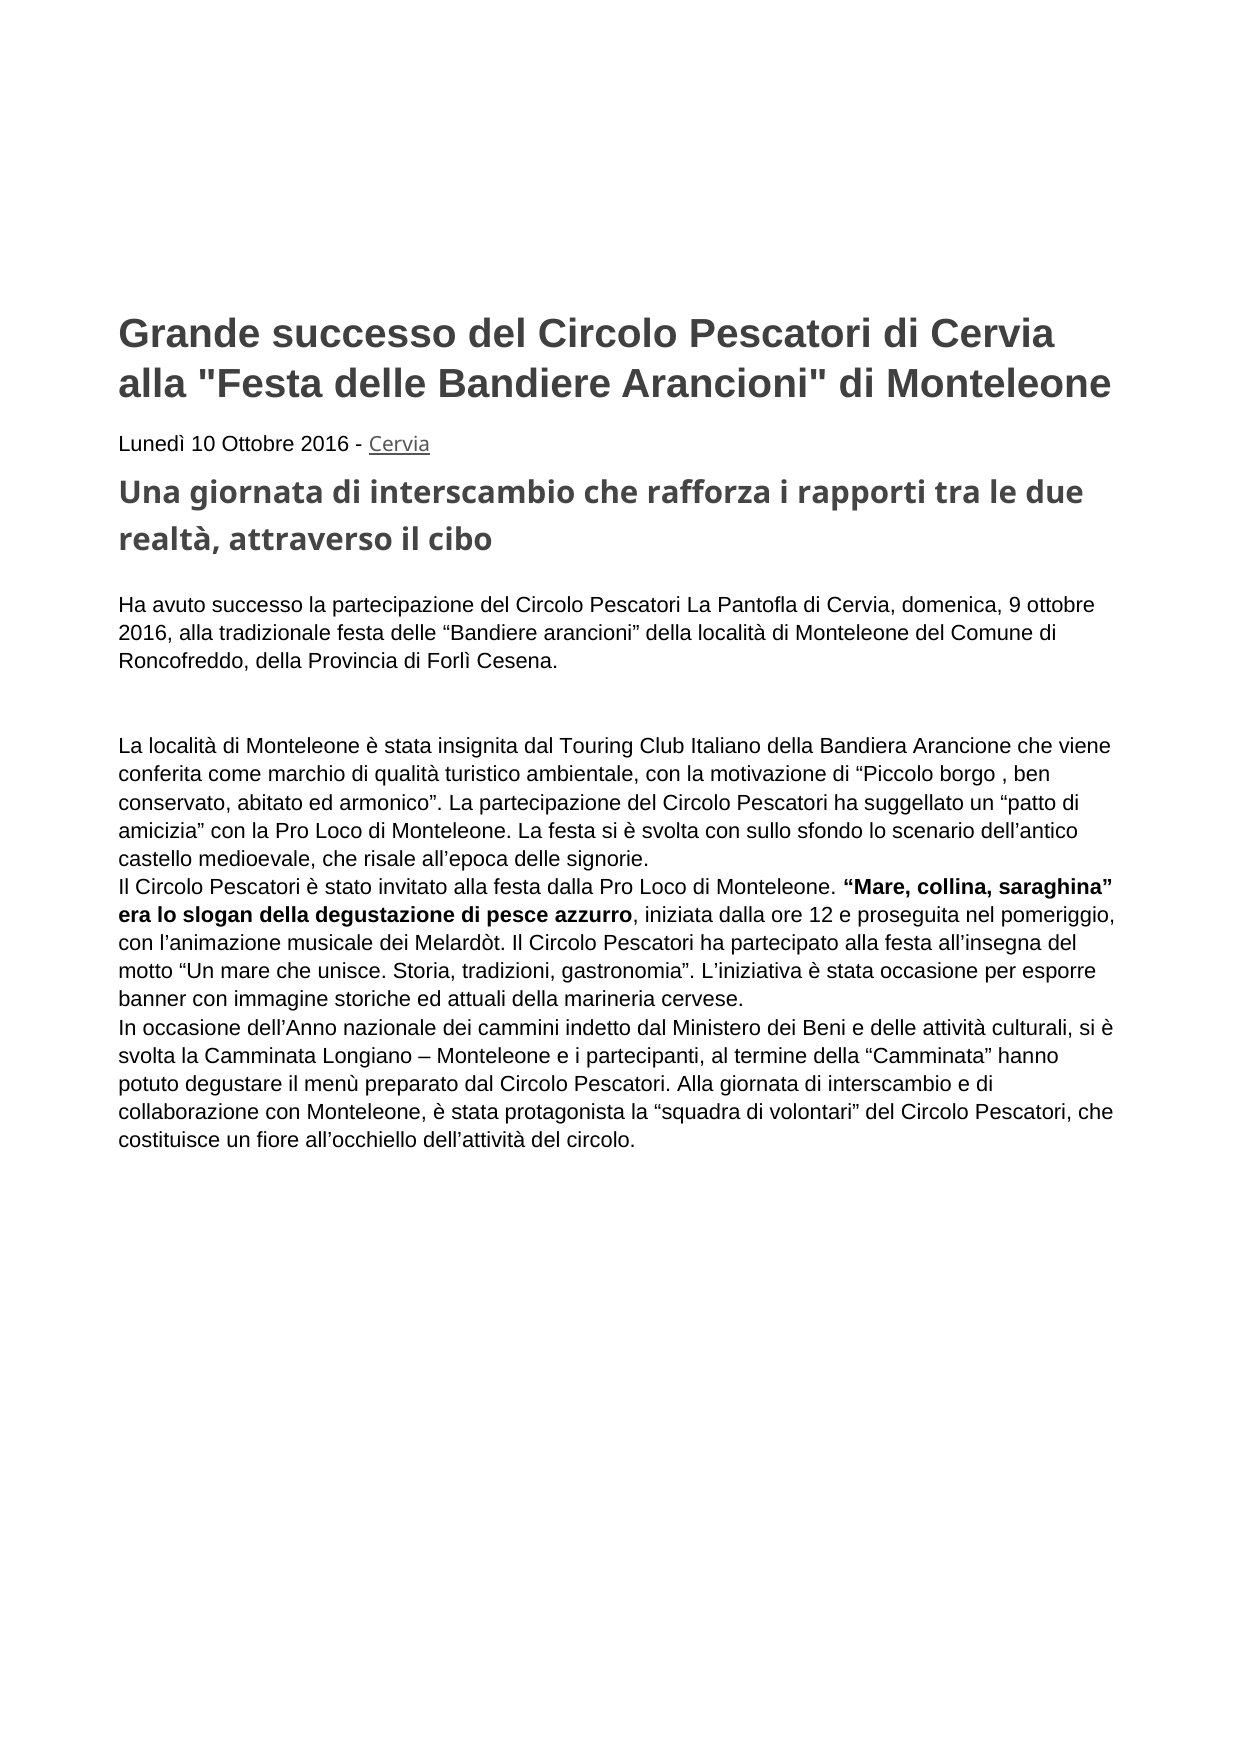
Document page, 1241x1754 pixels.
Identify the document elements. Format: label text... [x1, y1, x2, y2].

text La località di Monteleone è stata insignita dal Touring Club Italiano della Bandiera Arancione che viene conferita come marchio di qualità turistico ambientale, con la motivazione di “Piccolo borgo , ben conservato, abitato ed armonico”. La partecipazione del Circolo Pescatori ha suggellato un “patto di amicizia” con la Pro Loco di Monteleone. La festa si è svolta con sullo sfondo lo scenario dell’antico castello medioevale, che risale all’epoca delle signorie. Il Circolo Pescatori è stato invitato alla festa dalla Pro Loco di Monteleone. “Mare, collina, saraghina” era lo slogan della degustazione di pesce azzurro, iniziata dalla ore 12 e proseguita nel pomeriggio, con l’animazione musicale dei Melardòt. Il Circolo Pescatori ha partecipato alla festa all’insegna del motto “Un mare che unisce. Storia, tradizioni, gastronomia”. L’iniziativa è stata occasione per esporre banner con immagine storiche ed attuali della marineria cervese. In occasione dell’Anno nazionale dei cammini indetto dal Ministero dei Beni e delle attività culturali, si è svolta la Camminata Longiano – Monteleone e i partecipanti, al termine della “Camminata” hanno potuto degustare il menù preparato dal Circolo Pescatori. Alla giornata di interscambio e di collaborazione con Monteleone, è stata protagonista la “squadra di volontari” del Circolo Pescatori, che costituisce un fiore all’occhiello dell’attività del circolo. [118, 702, 1122, 1152]
text Grande successo del Circolo Pescatori di Cervia alla "Festa delle Bandiere Arancioni" di Monteleone [118, 306, 1122, 406]
text Lunedì 10 Ottobre 2016 - Cervia [118, 429, 1122, 458]
text Ha avuto successo la partecipazione del Circolo Pescatori La Pantofla di Cervia, domenica, 9 ottobre 2016, alla tradizionale festa delle “Bandiere arancioni” della località di Monteleone del Comune di Roncofreddo, della Provincia di Forlì Cesena. [118, 588, 1122, 673]
text Una giornata di interscambio che rafforza i rapporti tra le due realtà, attraverso il cibo [118, 466, 1122, 559]
